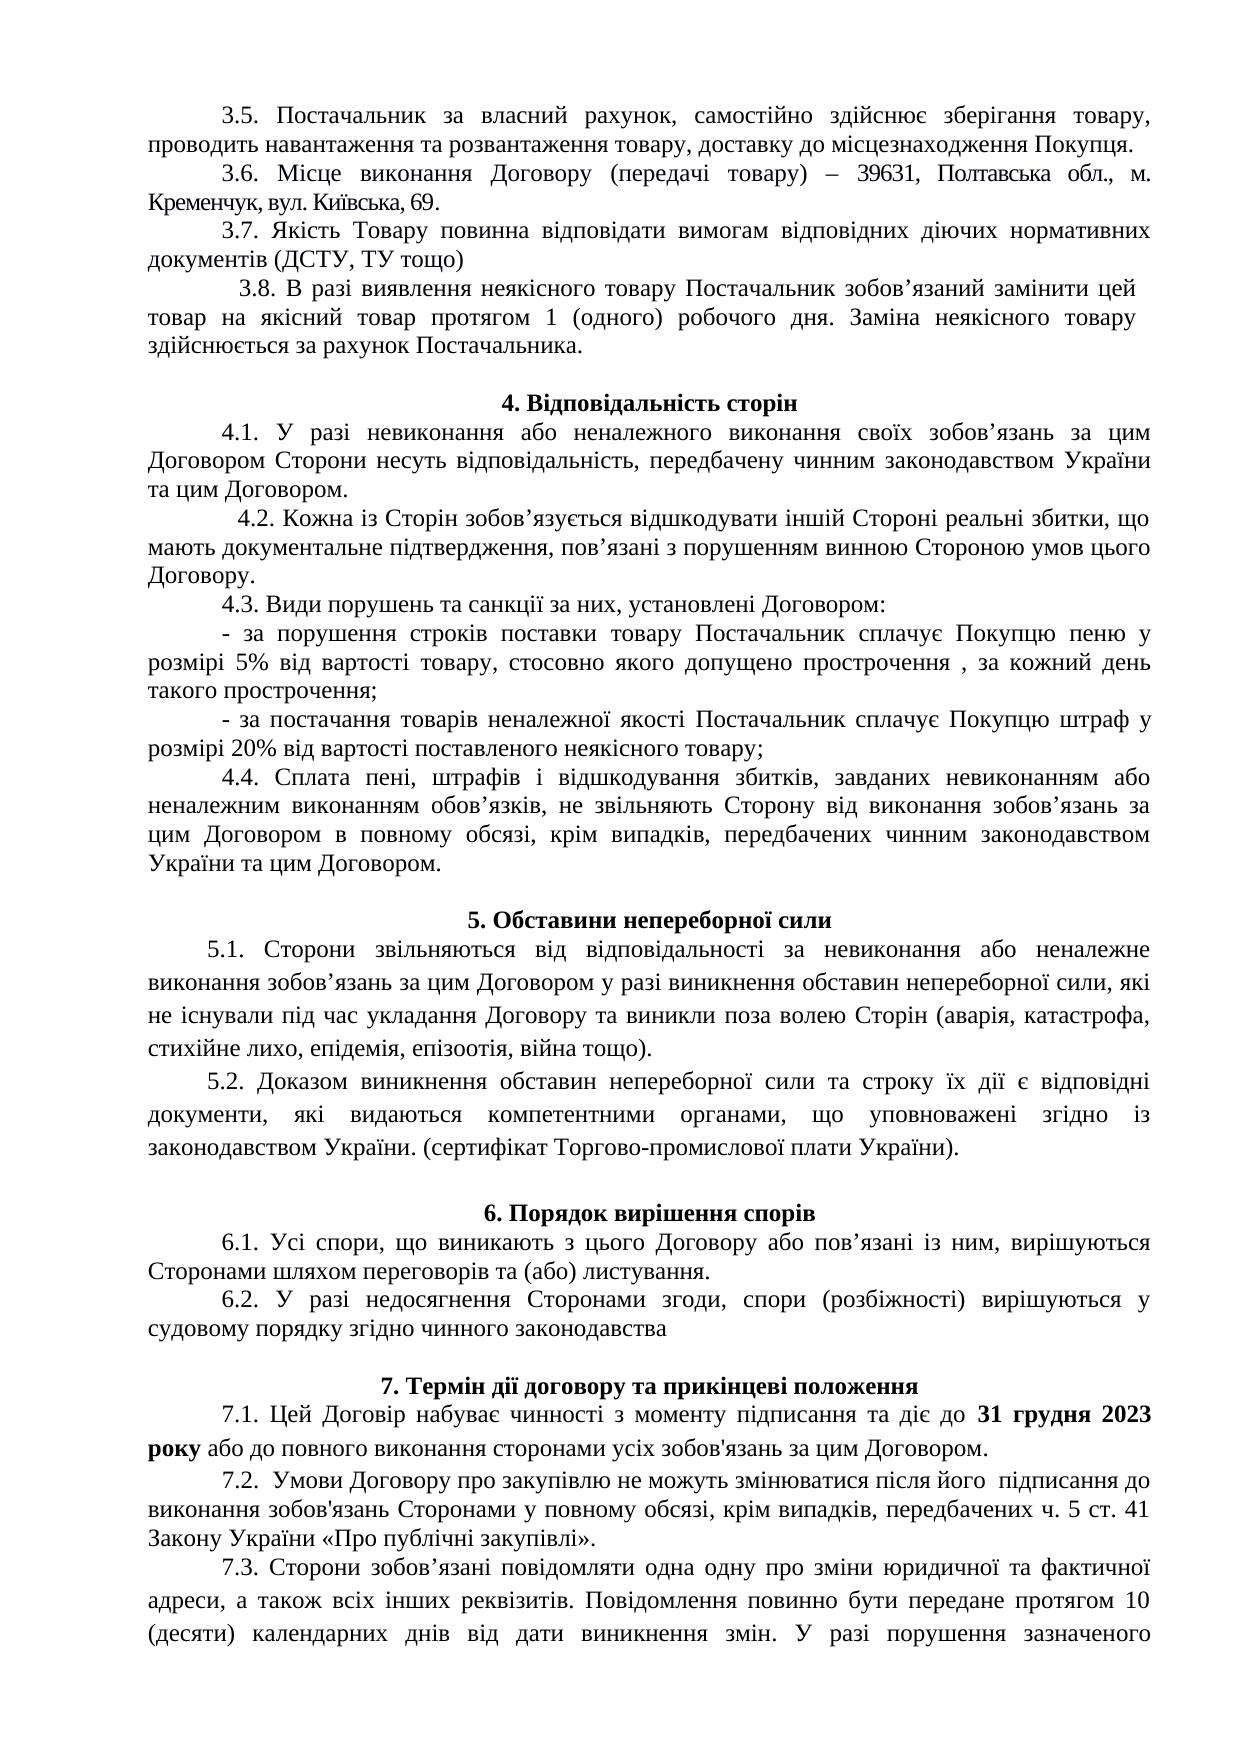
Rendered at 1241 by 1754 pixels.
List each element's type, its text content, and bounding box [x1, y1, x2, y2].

text 4.1. У разі невиконання або неналежного виконання своїх зобов’язань за цим Договором Сторони несуть відповідальність, передбачену чинним законодавством України та цим Договором. [148, 417, 1152, 503]
text 5. Обставини непереборної сили [148, 905, 1152, 934]
text 7.2. Умови Договору про закупівлю не можуть змінюватися після його підписання до виконання зобов'язань Сторонами у повному обсязі, крім випадків, передбачених ч. 5 ст. 41 Закону України «Про публічні закупівлі». [148, 1466, 1152, 1552]
text 4. Відповідальність сторін [148, 388, 1152, 417]
text - за порушення строків поставки товару Постачальник сплачує Покупцю пеню у розмірі 5% від вартості товару, стосовно якого допущено прострочення , за кожний день такого прострочення; [148, 618, 1152, 704]
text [148, 1552, 1152, 1647]
text 4.4. Сплата пені, штрафів і відшкодування збитків, завданих невиконанням або неналежним виконанням обов’язків, не звільняють Сторону від виконання зобов’язань за цим Договором в повному обсязі, крім випадків, передбачених чинним законодавством України та цим Договором. [148, 762, 1152, 877]
text 7. Термін дії договору та прикінцеві положення [148, 1371, 1152, 1399]
text 3.8. В разі виявлення неякісного товару Постачальник зобов’язаний замінити цей товар на якісний товар протягом 1 (одного) робочого дня. Заміна неякісного товару здійснюється за рахунок Постачальника. [148, 273, 1137, 359]
text 5.1. Сторони звільняються від відповідальності за невиконання або неналежне виконання зобов’язань за цим Договором у разі виникнення обставин непереборної сили, які не існували під час укладання Договору та виникли поза волею Сторін (аварія, катастрофа, стихійне лихо, епідемія, епізоотія, війна тощо). [148, 934, 1152, 1062]
text 3.7. Якість Товару повинна відповідати вимогам відповідних діючих нормативних документів (ДСТУ, ТУ тощо) [148, 215, 1152, 273]
text 5.2. Доказом виникнення обставин непереборної сили та строку їх дії є відповідні документи, які видаються компетентними органами, що уповноважені згідно із законодавством України. (сертифікат Торгово-промислової плати України). [148, 1066, 1152, 1161]
text 4.2. Кожна із Сторін зобов’язується відшкодувати іншій Стороні реальні збитки, що мають документальне підтвердження, пов’язані з порушенням винною Стороною умов цього Договору. [148, 503, 1152, 589]
text 7.1. Цей Договір набуває чинності з моменту підписання та діє до 31 грудня 2023 року або до повного виконання сторонами усіх зобов'язань за цим Договором. [148, 1399, 1152, 1461]
text 6.1. Усі спори, що виникають з цього Договору або пов’язані із ним, вирішуються Сторонами шляхом переговорів та (або) листування. [148, 1227, 1152, 1284]
text 6. Порядок вирішення спорів [148, 1198, 1152, 1227]
text 3.5. Постачальник за власний рахунок, самостійно здійснює зберігання товару, проводить навантаження та розвантаження товару, доставку до місцезнаходження Покупця. [148, 100, 1152, 158]
text 4.3. Види порушень та санкції за них, установлені Договором: [148, 589, 1152, 618]
text 3.6. Місце виконання Договору (передачі товару) – 39631, Полтавська обл., м. Кременчук, вул. Київська, 69. [148, 158, 1152, 215]
text 6.2. У разі недосягнення Сторонами згоди, спори (розбіжності) вирішуються у судовому порядку згідно чинного законодавства [148, 1284, 1152, 1342]
text - за постачання товарів неналежної якості Постачальник сплачує Покупцю штраф у розмірі 20% від вартості поставленого неякісного товару; [148, 704, 1152, 762]
